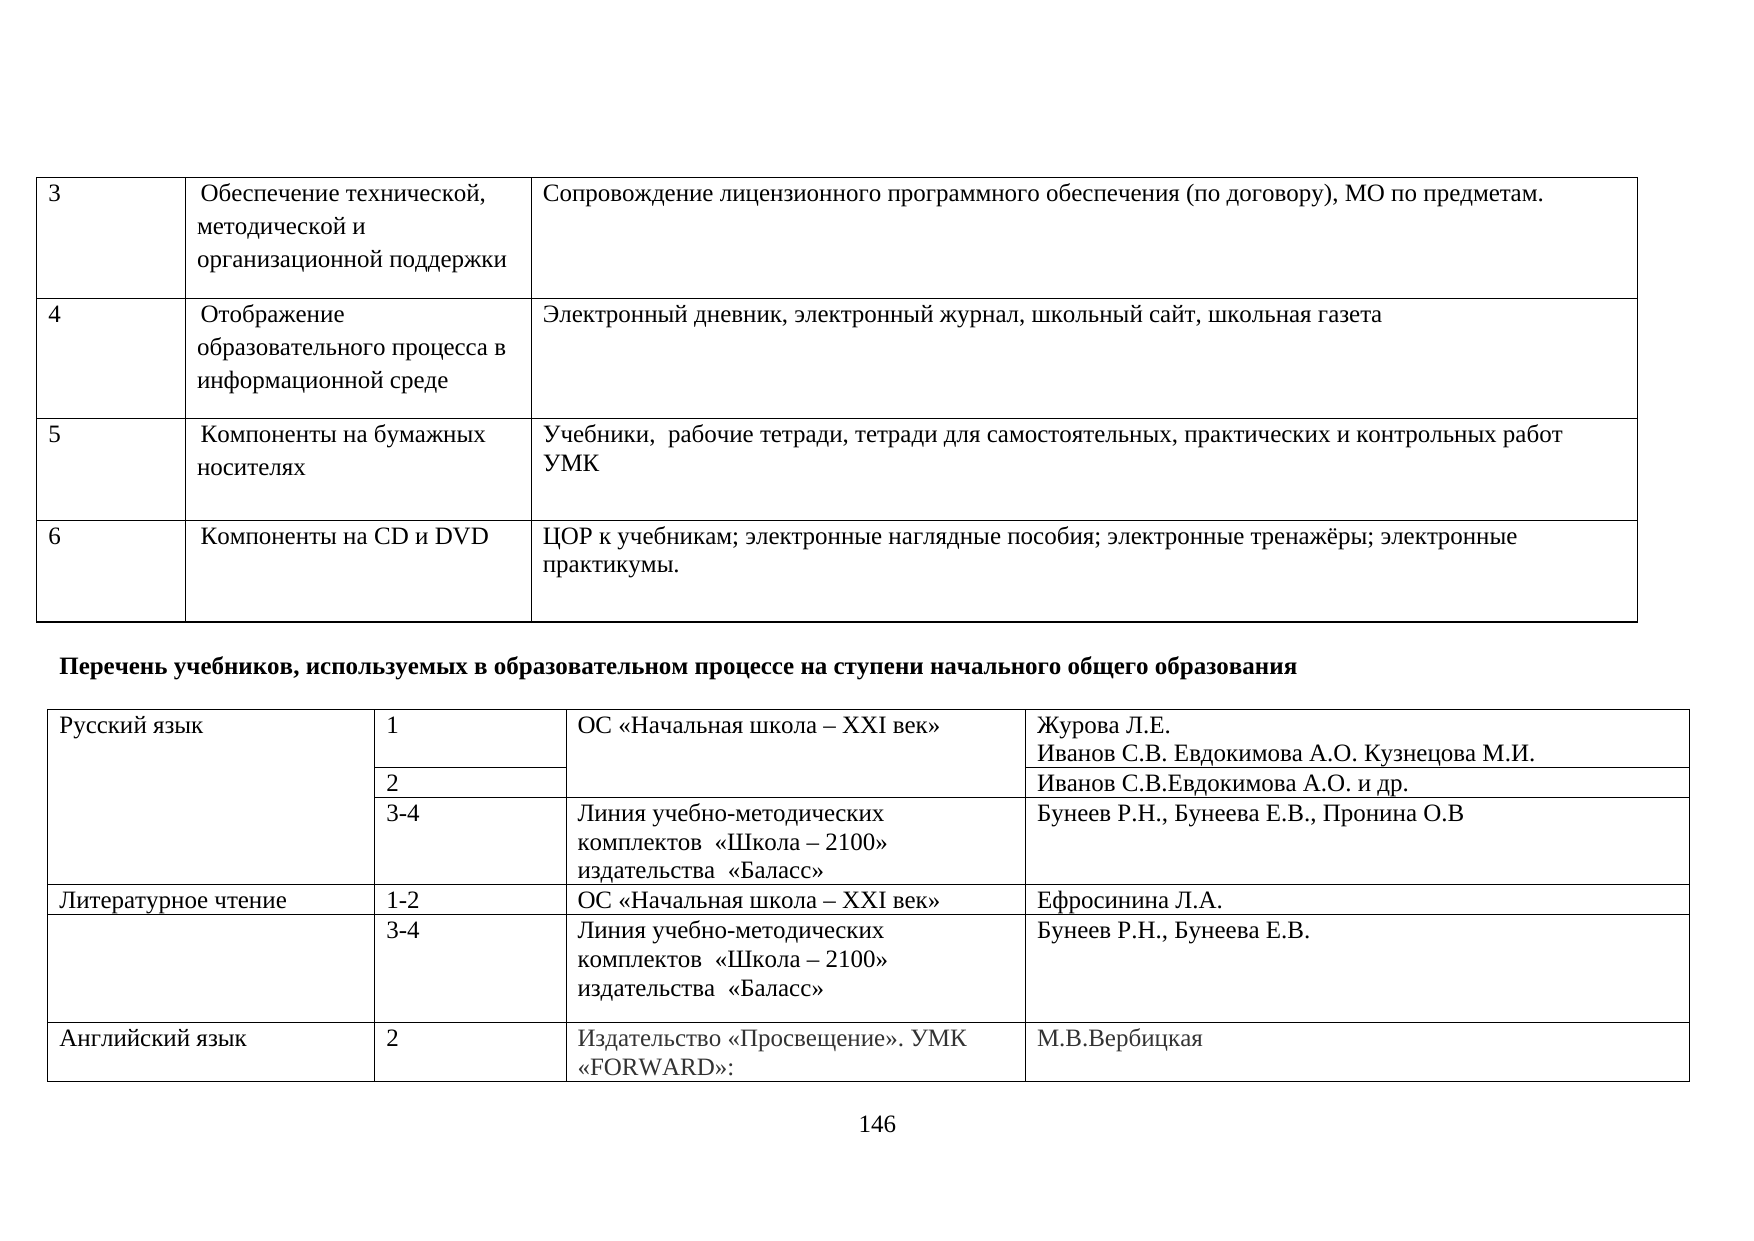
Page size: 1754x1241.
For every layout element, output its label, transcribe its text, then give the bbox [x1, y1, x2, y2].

table_cell [48, 915, 374, 1022]
table_header 1 [375, 710, 566, 767]
table_cell Бунеев Р.Н., Бунеева Е.В. [1026, 915, 1689, 1022]
table_cell ОС «Начальная школа – XXI век» [567, 885, 1025, 914]
table_cell Компоненты на бумажных носителях [186, 419, 531, 520]
table_cell Обеспечение технической, методической и организационной поддержки [186, 178, 531, 298]
table_header ОС «Начальная школа – XXI век» [567, 710, 1025, 797]
table_cell Линия учебно-методических комплектов «Школа – 2100» издательства «Баласс» [567, 915, 1025, 1022]
table_cell 3-4 [375, 915, 566, 1022]
table_cell Издательство «Просвещение». УМК «FORWARD»: [734, 1023, 1025, 1081]
table_cell Сопровождение лицензионного программного обеспечения (по договору), МО по предметам. [532, 178, 1637, 298]
table_header Русский язык [48, 710, 374, 884]
table_cell 1-2 [375, 885, 566, 914]
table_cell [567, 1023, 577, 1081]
table_cell 5 [37, 419, 185, 520]
table_cell 4 [37, 299, 185, 418]
table_cell 6 [37, 521, 185, 621]
table_cell Электронный дневник, электронный журнал, школьный сайт, школьная газета [532, 299, 1637, 418]
table_cell 2 [375, 768, 566, 797]
table_cell Английский язык [48, 1023, 374, 1081]
table_cell Литературное чтение [48, 885, 374, 914]
table_cell Линия учебно-методических комплектов «Школа – 2100» издательства «Баласс» [567, 798, 1025, 884]
table_cell Иванов С.В.Евдокимова А.О. и др. [1026, 768, 1689, 797]
text Перечень учебников, используемых в образовательном процессе на ступени начального общего образования [59, 651, 1695, 680]
table_cell Бунеев Р.Н., Бунеева Е.В., Пронина О.В [1026, 798, 1689, 884]
table_cell 3 [37, 178, 185, 298]
table_cell М.В.Вербицкая [1026, 1023, 1689, 1081]
table_cell Ефросинина Л.А. [1026, 885, 1689, 914]
table_cell Отображение образовательного процесса в информационной среде [186, 299, 531, 418]
table_cell Учебники, рабочие тетради, тетради для самостоятельных, практических и контрольных работ УМК [532, 419, 1637, 520]
table_header Журова Л.Е. Иванов С.В. Евдокимова А.О. Кузнецова М.И. [1026, 710, 1689, 767]
table_cell ЦОР к учебникам; электронные наглядные пособия; электронные тренажёры; электронные практикумы. [532, 521, 1637, 621]
table_cell 3-4 [375, 798, 566, 884]
table_cell 2 [375, 1023, 566, 1081]
table_cell Компоненты на CD и DVD [186, 521, 531, 621]
